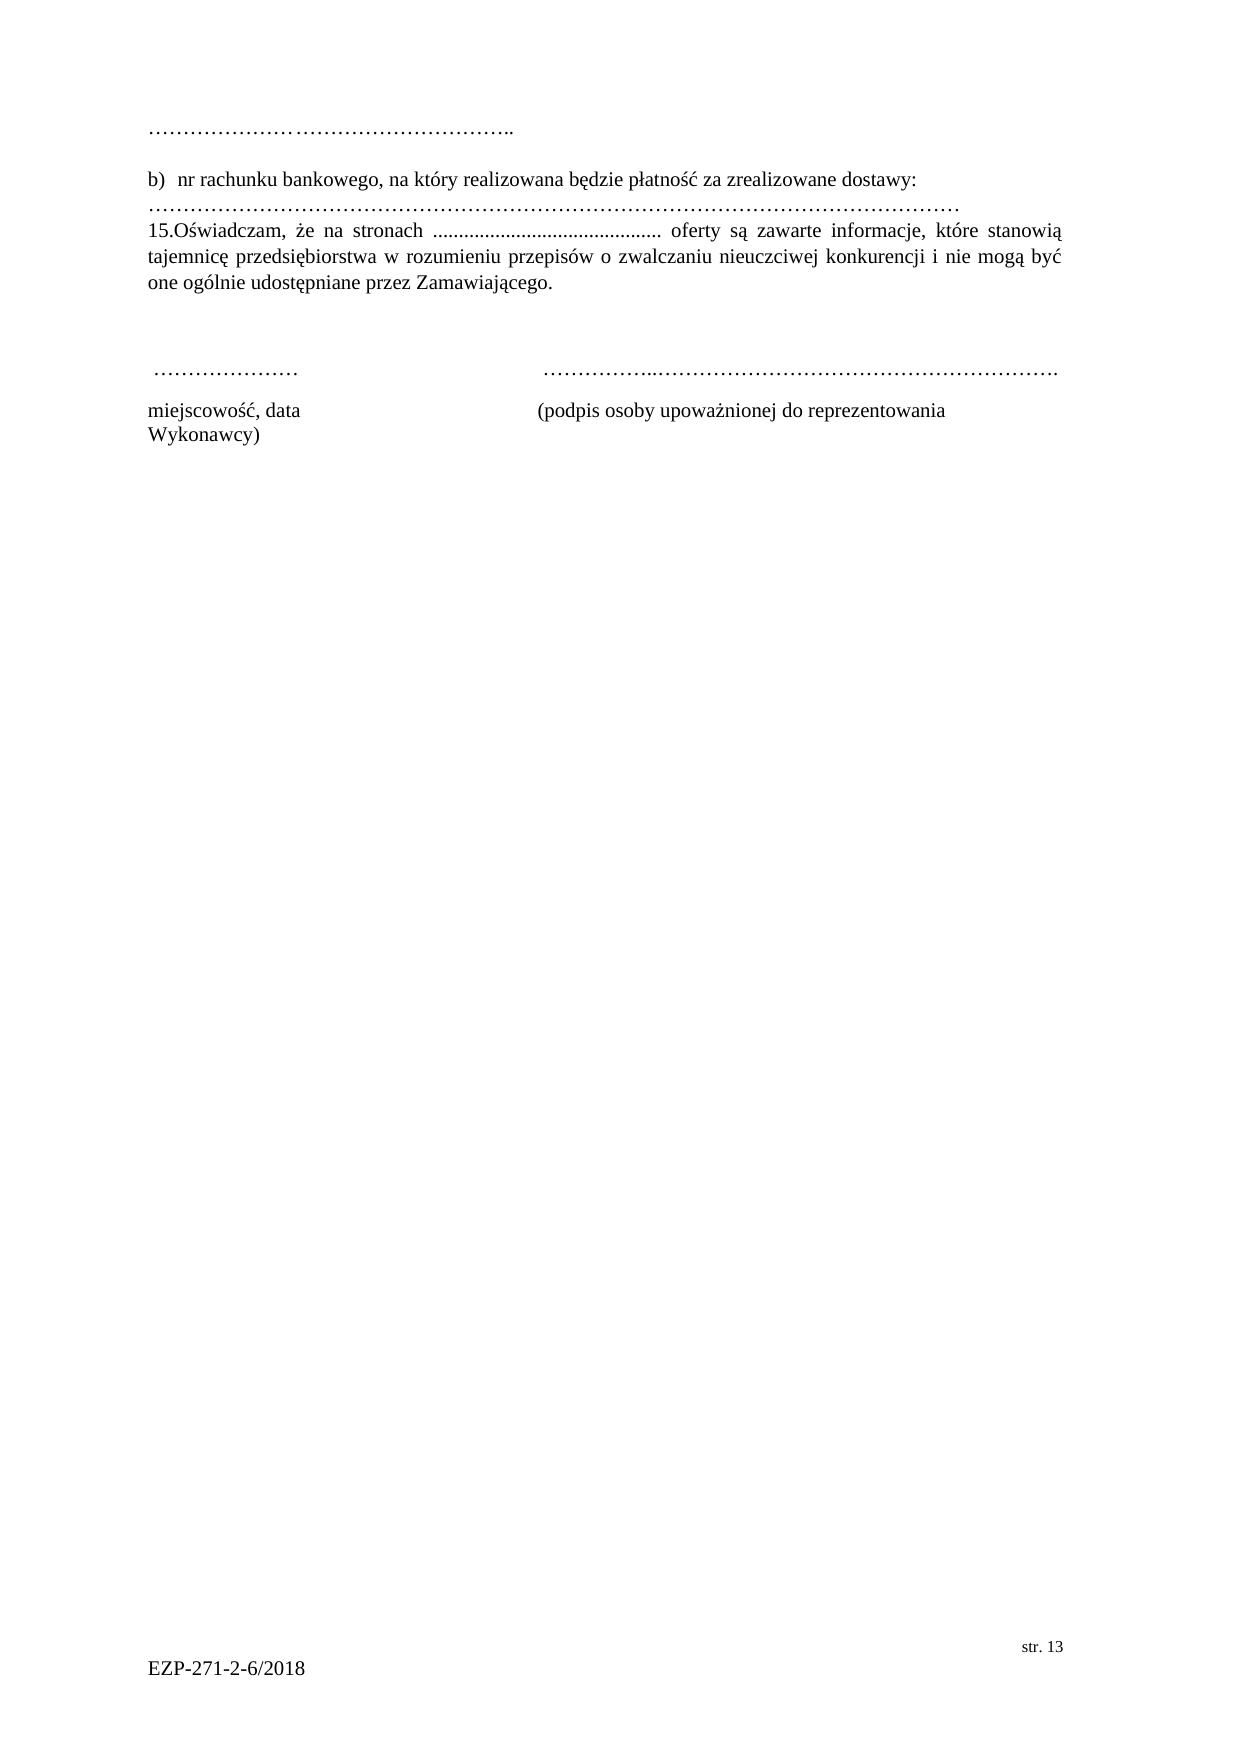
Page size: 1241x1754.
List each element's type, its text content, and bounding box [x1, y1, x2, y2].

list nr rachunku bankowego, na który realizowana będzie płatność za zrealizowane dostawy: [148, 166, 1063, 191]
text miejscowość, data (podpis osoby upoważnionej do reprezentowania Wykonawcy) [148, 398, 1063, 446]
text ……………………………………………………………………………………………………… [148, 192, 1063, 216]
text ………………… ……………..…………………………………………………. [148, 355, 1063, 379]
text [148, 114, 1063, 139]
text 15.Oświadczam, że na stronach ............................................ oferty są zawarte informacje, które stanowią tajemnicę przedsiębiorstwa w rozumieniu przepisów o zwalczaniu nieuczciwej konkurencji i nie mogą być one ogólnie udostępniane przez Zamawiającego. [148, 218, 1063, 294]
